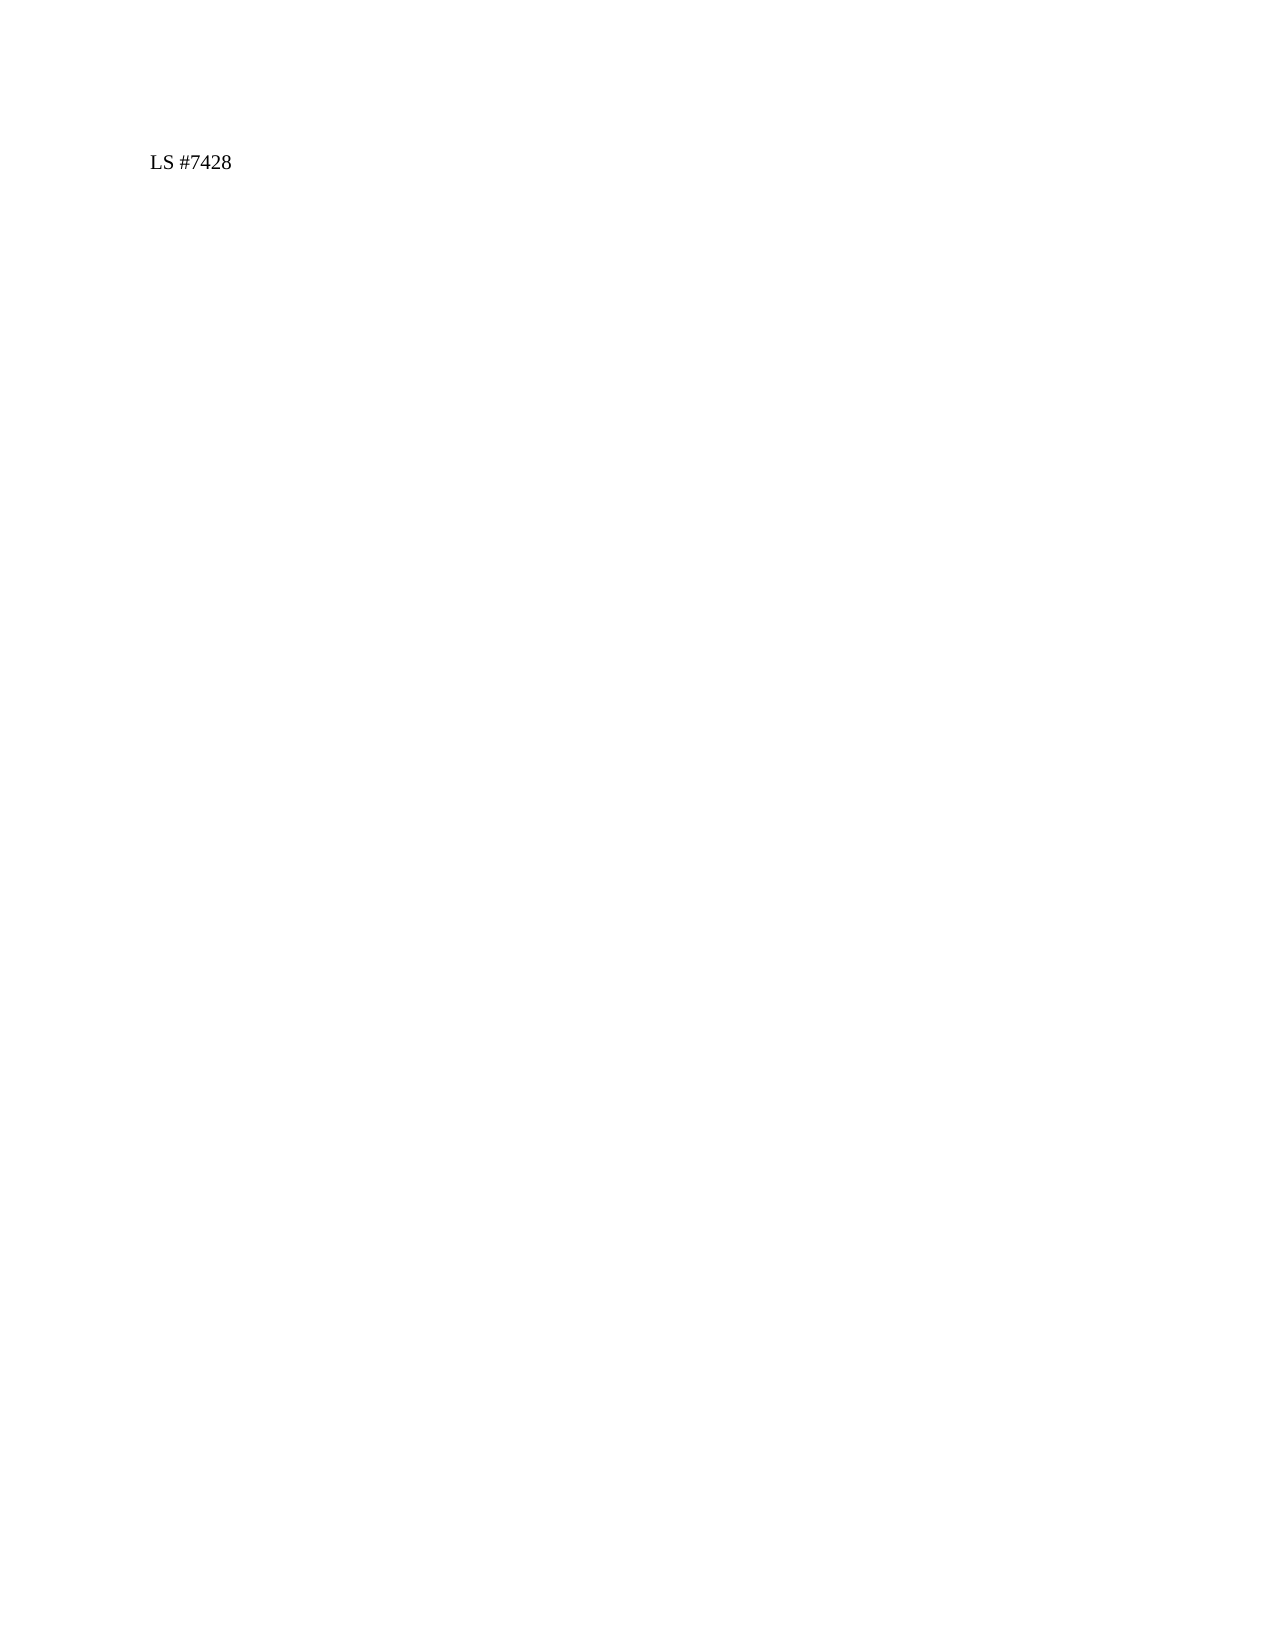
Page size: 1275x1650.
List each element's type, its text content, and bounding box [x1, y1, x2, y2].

text LS #7428 [150, 150, 1125, 174]
